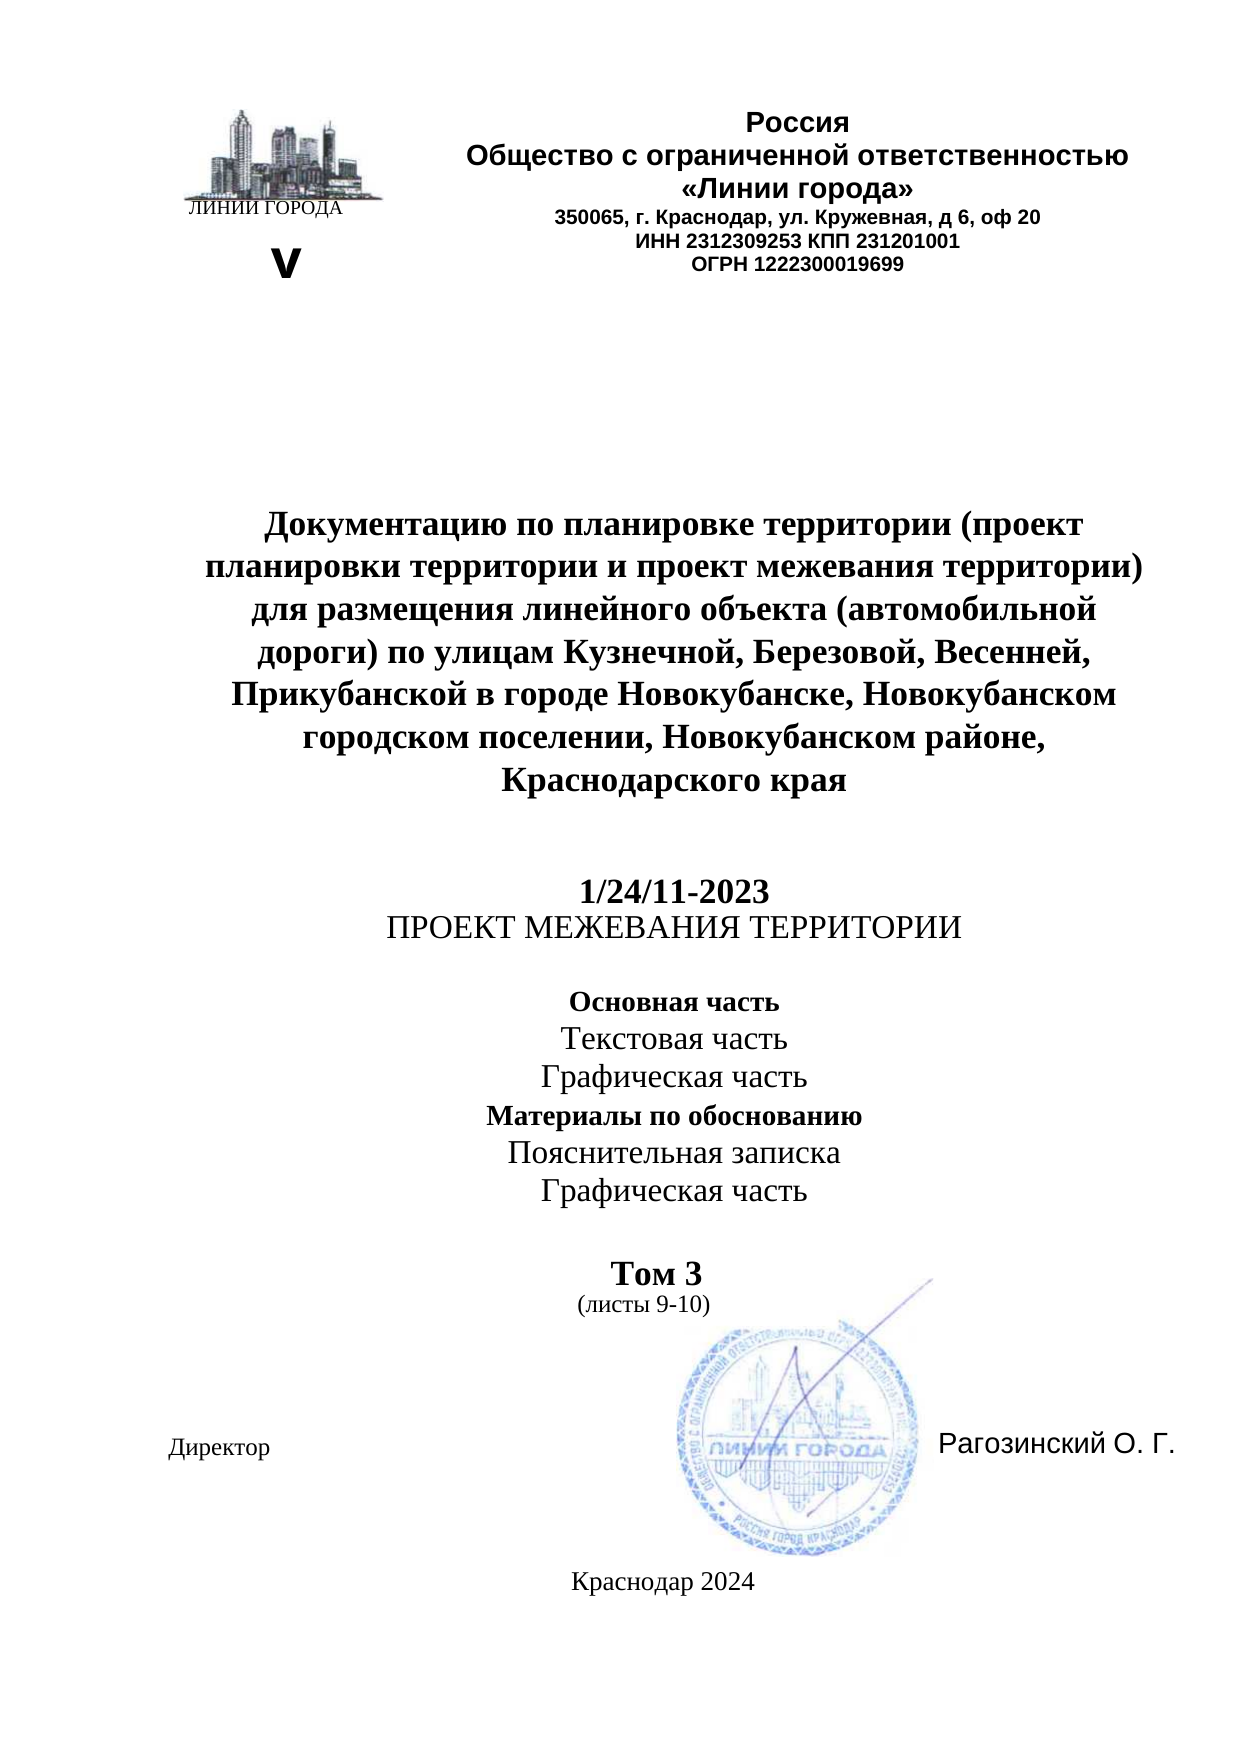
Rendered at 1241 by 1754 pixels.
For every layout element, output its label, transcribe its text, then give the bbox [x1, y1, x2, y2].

text Россия [463, 106, 1132, 139]
text (листы 9-10) [577, 1292, 839, 1317]
picture [183, 109, 384, 202]
text Краснодар 2024 [571, 1569, 755, 1596]
text Директор [168, 1435, 270, 1460]
text 1/24/11-2023 [174, 875, 1174, 910]
text Общество с ограниченной ответственностью «Линии города» [463, 139, 1132, 206]
text О. Г. [1113, 1430, 1176, 1459]
text Рагозинский [938, 1430, 1106, 1459]
text Пояснительная записка Графическая часть [174, 1133, 1174, 1209]
text Основная часть [174, 981, 1174, 1019]
text ПРОЕКТ МЕЖЕВАНИЯ ТЕРРИТОРИИ [174, 912, 1174, 945]
text Том 3 [610, 1257, 839, 1292]
text v [191, 236, 381, 290]
text Текстовая часть Графическая часть Материалы по обоснованию [174, 1019, 1174, 1133]
text Документацию по планировке территории (проект планировки территории и проект межевания территории) для размещения линейного объекта (автомобильной дороги) по улицам Кузнечной, Березовой, Весенней, Прикубанской в городе Новокубанске, Новокубанском городском поселении, Новокубанском районе, Краснодарского края [174, 501, 1174, 800]
text 350065, г. Краснодар, ул. Кружевная, д 6, оф 20 ИНН 2312309253 КПП 231201001 ОГРН 1222300019699 [463, 206, 1132, 277]
picture [676, 1278, 934, 1557]
text ЛИНИИ ГОРОДА [189, 199, 381, 219]
